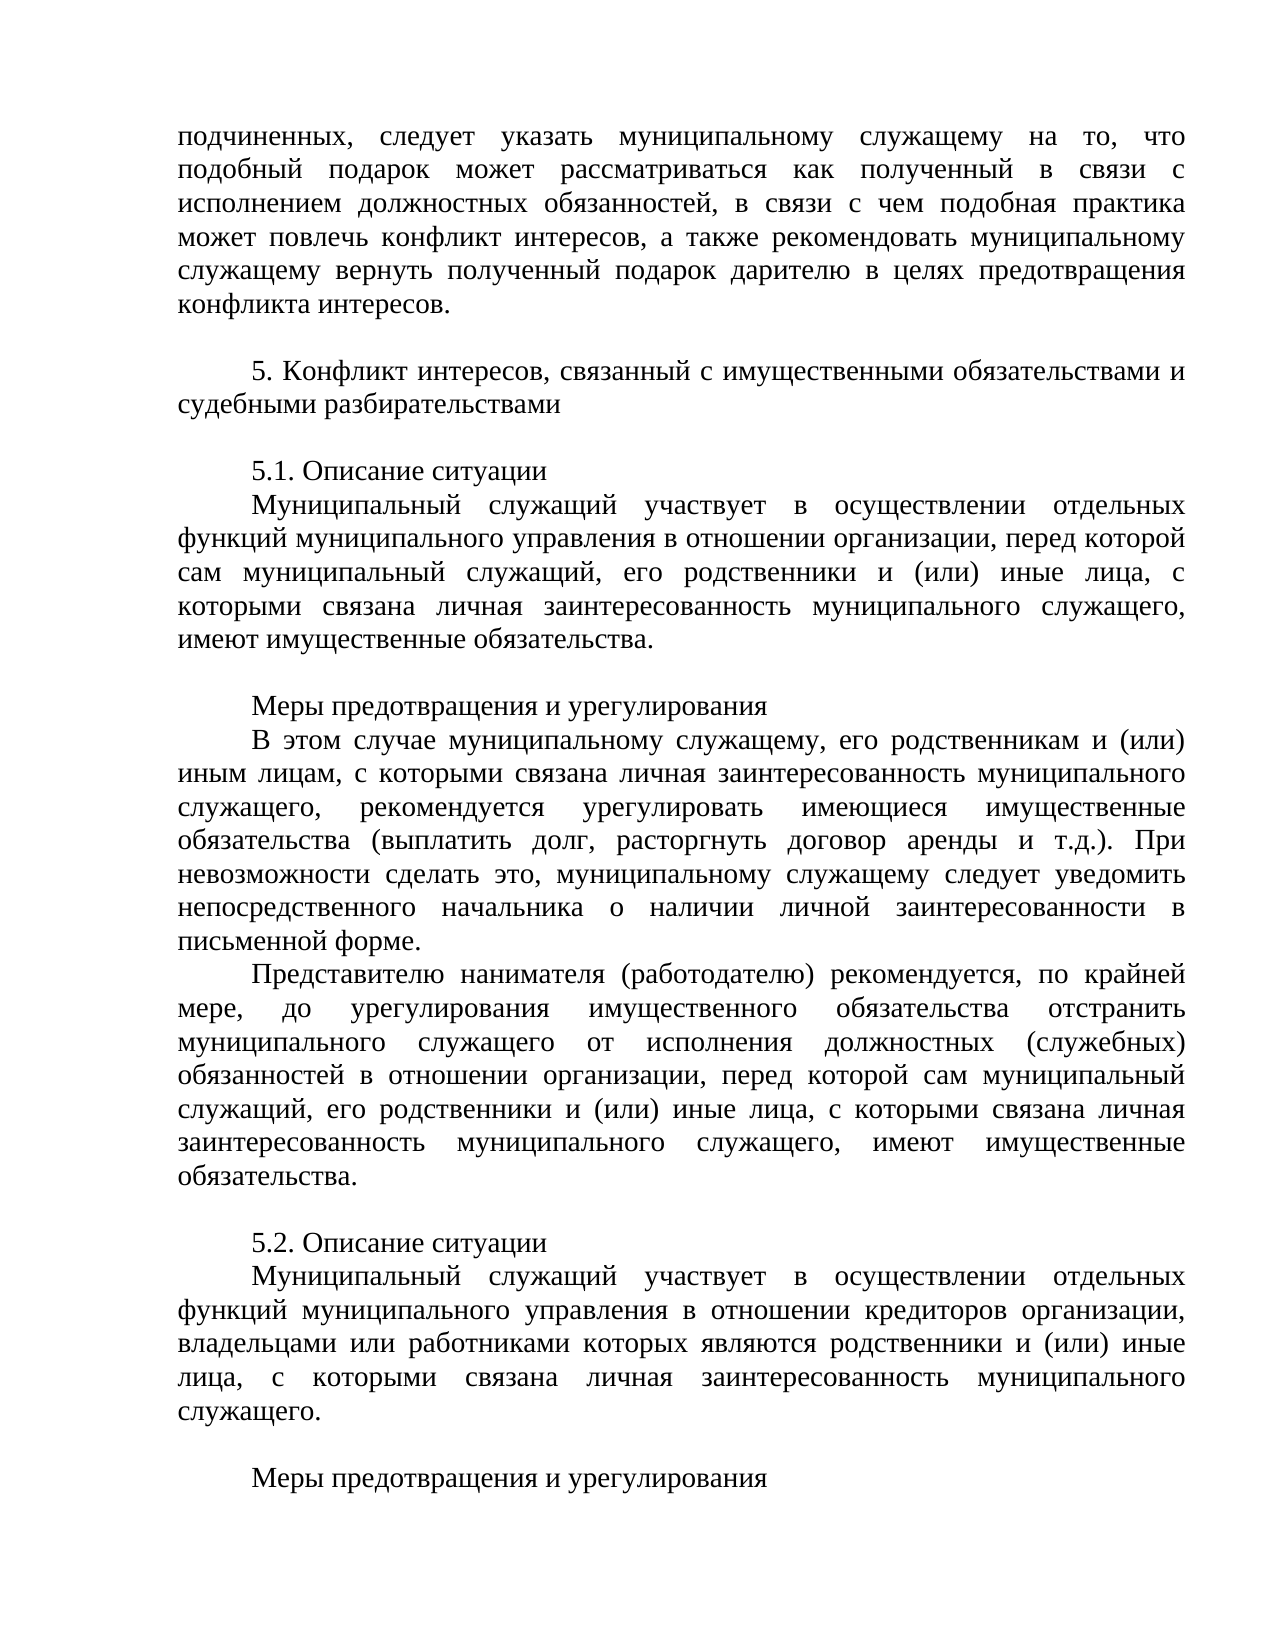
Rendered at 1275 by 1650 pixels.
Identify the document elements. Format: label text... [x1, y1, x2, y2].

text В этом случае муниципальному служащему, его родственникам и (или) иным лицам, с которыми связана личная заинтересованность муниципального служащего, рекомендуется урегулировать имеющиеся имущественные обязательства (выплатить долг, расторгнуть договор аренды и т.д.). При невозможности сделать это, муниципальному служащему следует уведомить непосредственного начальника о наличии личной заинтересованности в письменной форме. [177, 722, 1186, 957]
text Меры предотвращения и урегулирования [177, 1460, 1186, 1493]
text 5. Конфликт интересов, связанный с имущественными обязательствами и судебными разбирательствами [177, 353, 1186, 420]
text Представителю нанимателя (работодателю) рекомендуется, по крайней мере, до урегулирования имущественного обязательства отстранить муниципального служащего от исполнения должностных (служебных) обязанностей в отношении организации, перед которой сам муниципальный служащий, его родственники и (или) иные лица, с которыми связана личная заинтересованность муниципального служащего, имеют имущественные обязательства. [177, 957, 1186, 1191]
text Меры предотвращения и урегулирования [177, 688, 1186, 722]
text Муниципальный служащий участвует в осуществлении отдельных функций муниципального управления в отношении кредиторов организации, владельцами или работниками которых являются родственники и (или) иные лица, с которыми связана личная заинтересованность муниципального служащего. [177, 1258, 1186, 1426]
text 5.2. Описание ситуации [177, 1225, 1186, 1258]
text 5.1. Описание ситуации [177, 453, 1186, 487]
text Муниципальный служащий участвует в осуществлении отдельных функций муниципального управления в отношении организации, перед которой сам муниципальный служащий, его родственники и (или) иные лица, с которыми связана личная заинтересованность муниципального служащего, имеют имущественные обязательства. [177, 487, 1186, 655]
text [177, 118, 1186, 319]
